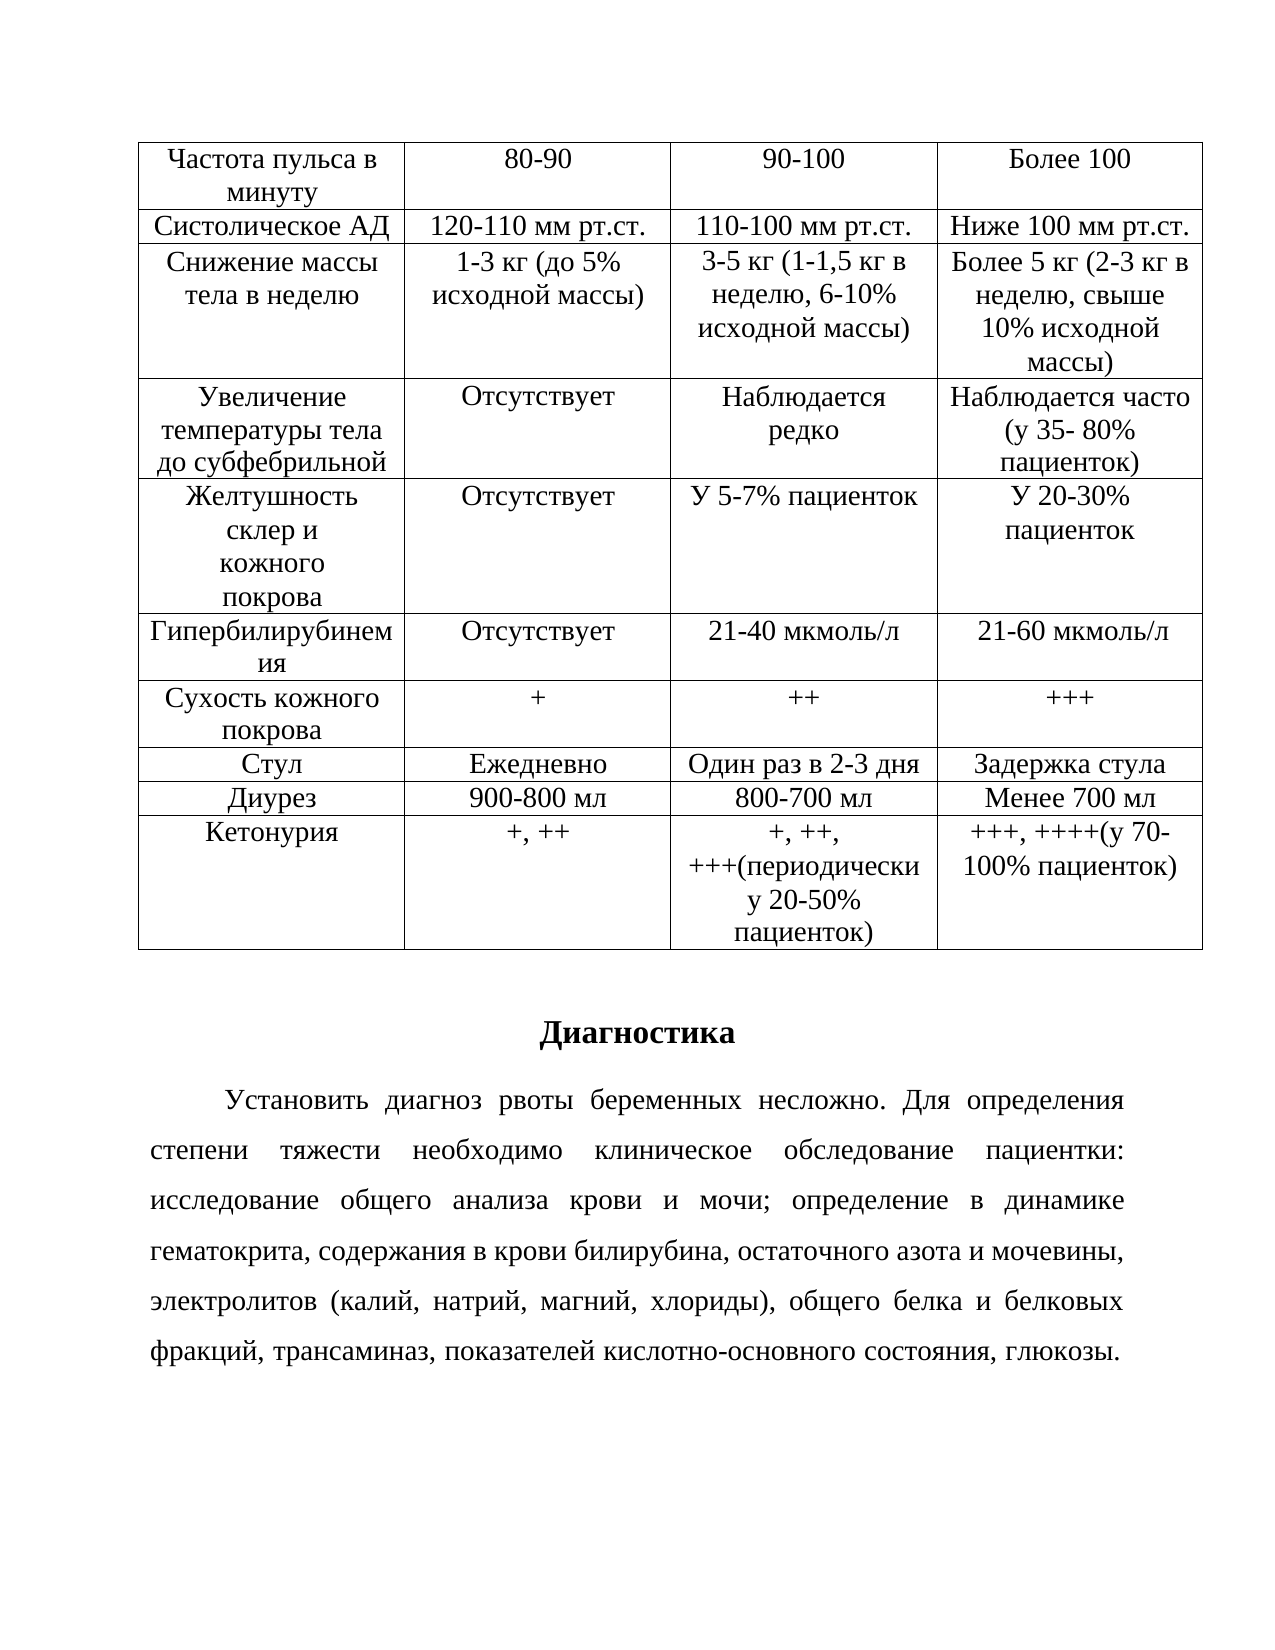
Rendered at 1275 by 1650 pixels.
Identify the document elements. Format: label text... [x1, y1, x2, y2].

text Установить диагноз рвоты беременных несложно. Для определения степени тяжести необходимо клиническое обследование пациентки: исследование общего анализа крови и мочи; определение в динамике гематокрита, содержания в крови билирубина, остаточного азота и мочевины, электролитов (калий, натрий, магний, хлориды), общего белка и белковых фракций, трансаминаз, показателей кислотно-основного состояния, глюкозы. [150, 1082, 1124, 1367]
table_cell Ежедневно [405, 748, 670, 781]
table_cell У 20-30% пациенток [938, 479, 1202, 613]
table_cell Увеличение температуры тела до субфебрильной [139, 379, 404, 478]
table_cell Наблюдается редко [671, 379, 937, 478]
table_cell + [405, 681, 670, 747]
table_cell Систолическое АД [139, 210, 404, 243]
table_cell 110-100 мм рт.ст. [671, 210, 937, 243]
table_cell У 5-7% пациенток [671, 479, 937, 613]
table_cell 21-40 мкмоль/л [671, 614, 937, 680]
table_cell Менее 700 мл [938, 782, 1202, 814]
table_cell 900-800 мл [405, 782, 670, 814]
table_cell Кетонурия [139, 816, 404, 948]
subtitle Диагностика [383, 1012, 892, 1051]
table_cell 21-60 мкмоль/л [938, 614, 1202, 680]
table_cell 1-3 кг (до 5% исходной массы) [405, 244, 670, 378]
table_cell 3-5 кг (1-1,5 кг в неделю, 6-10% исходной массы) [671, 244, 937, 378]
table_cell Более 5 кг (2-3 кг в неделю, свыше 10% исходной массы) [938, 244, 1202, 378]
table_cell Один раз в 2-3 дня [671, 748, 937, 781]
table_cell 800-700 мл [671, 782, 937, 814]
table_cell Задержка стула [938, 748, 1202, 781]
table_cell 90-100 [671, 143, 937, 209]
table_cell 120-110 мм рт.ст. [405, 210, 670, 243]
table_cell 80-90 [405, 143, 670, 209]
table_cell Частота пульса в минуту [139, 143, 404, 209]
table_cell +, ++, +++(периодически у 20-50% пациенток) [671, 816, 937, 948]
table_cell Отсутствует [405, 479, 670, 613]
table_cell Сухость кожного покрова [139, 681, 404, 747]
table_cell Диурез [139, 782, 404, 814]
table_cell Отсутствует [405, 379, 670, 478]
table_cell ++ [671, 681, 937, 747]
table_cell Отсутствует [405, 614, 670, 680]
table_cell Стул [139, 748, 404, 781]
table_cell +++ [938, 681, 1202, 747]
table_cell +, ++ [405, 816, 670, 948]
table_cell +++, ++++(у 70- 100% пациенток) [938, 816, 1202, 948]
table_cell Ниже 100 мм рт.ст. [938, 210, 1202, 243]
table_cell Желтушность склер и кожного покрова [139, 479, 404, 613]
table_cell Более 100 [938, 143, 1202, 209]
table_cell Снижение массы тела в неделю [139, 244, 404, 378]
table_cell Гипербилирубинем ия [139, 614, 404, 680]
table_cell Наблюдается часто (у 35- 80% пациенток) [938, 379, 1202, 478]
